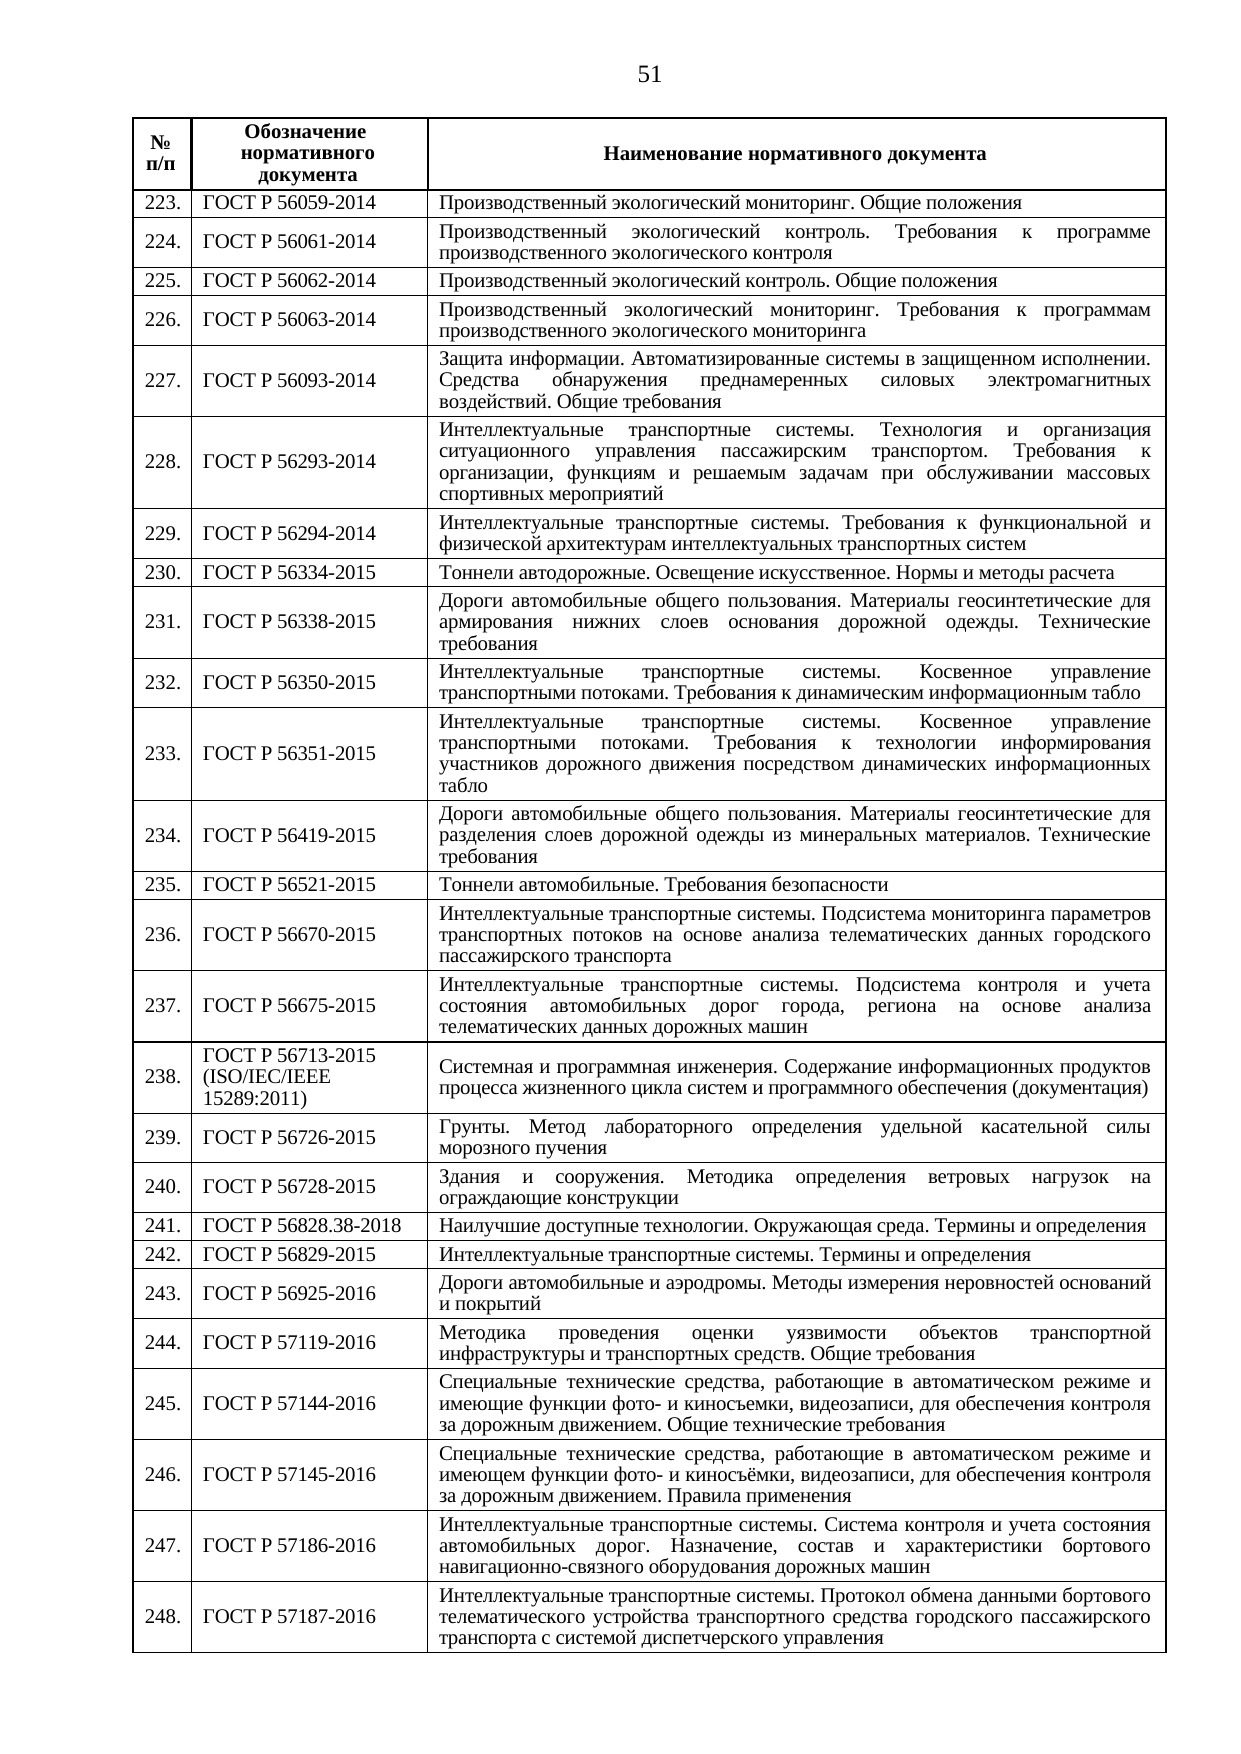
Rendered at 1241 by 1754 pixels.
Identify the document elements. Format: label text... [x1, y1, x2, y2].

table_cell [134, 801, 191, 871]
table_cell Производственный экологический мониторинг. Требования к программам производственного экологического мониторинга [428, 296, 1165, 344]
table_cell ГОСТ Р 57144-2016 [192, 1369, 427, 1439]
table_cell ГОСТ Р 57119-2016 [192, 1319, 427, 1368]
table_cell Грунты. Метод лабораторного определения удельной касательной силы морозного пучения [428, 1114, 1165, 1162]
table_cell ГОСТ Р 57186-2016 [192, 1511, 427, 1581]
table_cell ГОСТ Р 56062-2014 [192, 268, 427, 295]
table_cell [134, 559, 191, 586]
table_cell Интеллектуальные транспортные системы. Косвенное управление транспортными потоками. Требования к технологии информирования участников дорожного движения посредством динамических информационных табло [428, 708, 1165, 800]
table_cell [134, 218, 191, 267]
table_cell Дороги автомобильные общего пользования. Материалы геосинтетические для разделения слоев дорожной одежды из минеральных материалов. Технические требования [428, 801, 1165, 871]
table_cell ГОСТ Р 56829-2015 [192, 1241, 427, 1268]
table_cell Специальные технические средства, работающие в автоматическом режиме и имеющем функции фото- и киносъёмки, видеозаписи, для обеспечения контроля за дорожным движением. Правила применения [428, 1440, 1165, 1510]
table_header Наименование нормативного документа [429, 119, 1165, 189]
table_cell [134, 346, 191, 416]
table_cell ГОСТ Р 56350-2015 [192, 659, 427, 707]
table_cell [134, 971, 191, 1041]
table_cell Интеллектуальные транспортные системы. Технология и организация ситуационного управления пассажирским транспортом. Требования к организации, функциям и решаемым задачам при обслуживании массовых спортивных мероприятий [428, 417, 1165, 508]
table_cell ГОСТ Р 56728-2015 [192, 1163, 427, 1212]
table_cell ГОСТ Р 56351-2015 [192, 708, 427, 800]
table_cell Интеллектуальные транспортные системы. Подсистема контроля и учета состояния автомобильных дорог города, региона на основе анализа телематических данных дорожных машин [428, 971, 1165, 1041]
table_cell [134, 1269, 191, 1318]
table_cell Интеллектуальные транспортные системы. Термины и определения [428, 1241, 1165, 1268]
table_cell [134, 900, 191, 970]
table_cell Системная и программная инженерия. Содержание информационных продуктов процесса жизненного цикла систем и программного обеспечения (документация) [428, 1043, 1165, 1112]
table_cell ГОСТ Р 56419-2015 [192, 801, 427, 871]
table_cell Наилучшие доступные технологии. Окружающая среда. Термины и определения [428, 1213, 1165, 1240]
table_cell [134, 587, 191, 657]
table_cell Дороги автомобильные общего пользования. Материалы геосинтетические для армирования нижних слоев основания дорожной одежды. Технические требования [428, 587, 1165, 657]
table_cell ГОСТ Р 56675-2015 [192, 971, 427, 1041]
table_cell ГОСТ Р 56063-2014 [192, 296, 427, 344]
table_cell ГОСТ Р 56925-2016 [192, 1269, 427, 1318]
table_cell [134, 1440, 191, 1510]
table_cell Интеллектуальные транспортные системы. Требования к функциональной и физической архитектурам интеллектуальных транспортных систем [428, 509, 1165, 558]
table_cell [134, 509, 191, 558]
table_cell [134, 659, 191, 707]
table_cell Тоннели автомобильные. Требования безопасности [428, 872, 1165, 899]
table_cell Дороги автомобильные и аэродромы. Методы измерения неровностей оснований и покрытий [428, 1269, 1165, 1318]
table_cell ГОСТ Р 56338-2015 [192, 587, 427, 657]
table_cell ГОСТ Р 56828.38-2018 [192, 1213, 427, 1240]
table_cell [134, 1043, 191, 1112]
table_cell Методика проведения оценки уязвимости объектов транспортной инфраструктуры и транспортных средств. Общие требования [428, 1319, 1165, 1368]
table_cell ГОСТ Р 56726-2015 [192, 1114, 427, 1162]
table_cell [134, 268, 191, 295]
table_cell [134, 417, 191, 508]
table_cell ГОСТ Р 56713-2015 (ISO/IEC/IEEE 15289:2011) [192, 1043, 427, 1112]
table_cell [134, 1241, 191, 1268]
table_header Обозначение нормативного документа [193, 119, 427, 189]
table_cell [134, 1114, 191, 1162]
table_cell Тоннели автодорожные. Освещение искусственное. Нормы и методы расчета [428, 559, 1165, 586]
table_cell ГОСТ Р 56061-2014 [192, 218, 427, 267]
table_cell [134, 191, 191, 217]
table_cell Интеллектуальные транспортные системы. Косвенное управление транспортными потоками. Требования к динамическим информационным табло [428, 659, 1165, 707]
table_cell ГОСТ Р 57145-2016 [192, 1440, 427, 1510]
table_cell [134, 1511, 191, 1581]
table_cell [134, 1163, 191, 1212]
table_cell [134, 1369, 191, 1439]
table_cell [134, 1582, 191, 1652]
table_cell Интеллектуальные транспортные системы. Система контроля и учета состояния автомобильных дорог. Назначение, состав и характеристики бортового навигационно-связного оборудования дорожных машин [428, 1511, 1165, 1581]
table_cell Производственный экологический контроль. Требования к программе производственного экологического контроля [428, 218, 1165, 267]
table_cell Специальные технические средства, работающие в автоматическом режиме и имеющие функции фото- и киносъемки, видеозаписи, для обеспечения контроля за дорожным движением. Общие технические требования [428, 1369, 1165, 1439]
table_cell ГОСТ Р 57187-2016 [192, 1582, 427, 1652]
table_cell ГОСТ Р 56293-2014 [192, 417, 427, 508]
table_cell [134, 296, 191, 344]
table_cell ГОСТ Р 56294-2014 [192, 509, 427, 558]
table_cell ГОСТ Р 56334-2015 [192, 559, 427, 586]
table_cell ГОСТ Р 56093-2014 [192, 346, 427, 416]
table_cell [134, 872, 191, 899]
table_cell Производственный экологический контроль. Общие положения [428, 268, 1165, 295]
table_cell Защита информации. Автоматизированные системы в защищенном исполнении. Средства обнаружения преднамеренных силовых электромагнитных воздействий. Общие требования [428, 346, 1165, 416]
table_cell Здания и сооружения. Методика определения ветровых нагрузок на ограждающие конструкции [428, 1163, 1165, 1212]
table_cell [134, 1213, 191, 1240]
table_cell [134, 708, 191, 800]
table_cell ГОСТ Р 56521-2015 [192, 872, 427, 899]
table_cell Интеллектуальные транспортные системы. Протокол обмена данными бортового телематического устройства транспортного средства городского пассажирского транспорта с системой диспетчерского управления [428, 1582, 1165, 1652]
table_cell ГОСТ Р 56670-2015 [192, 900, 427, 970]
table_cell Интеллектуальные транспортные системы. Подсистема мониторинга параметров транспортных потоков на основе анализа телематических данных городского пассажирского транспорта [428, 900, 1165, 970]
table_header № п/п [134, 119, 190, 189]
table_cell ГОСТ Р 56059-2014 [192, 191, 427, 217]
table_cell [134, 1319, 191, 1368]
table_cell Производственный экологический мониторинг. Общие положения [428, 191, 1165, 217]
